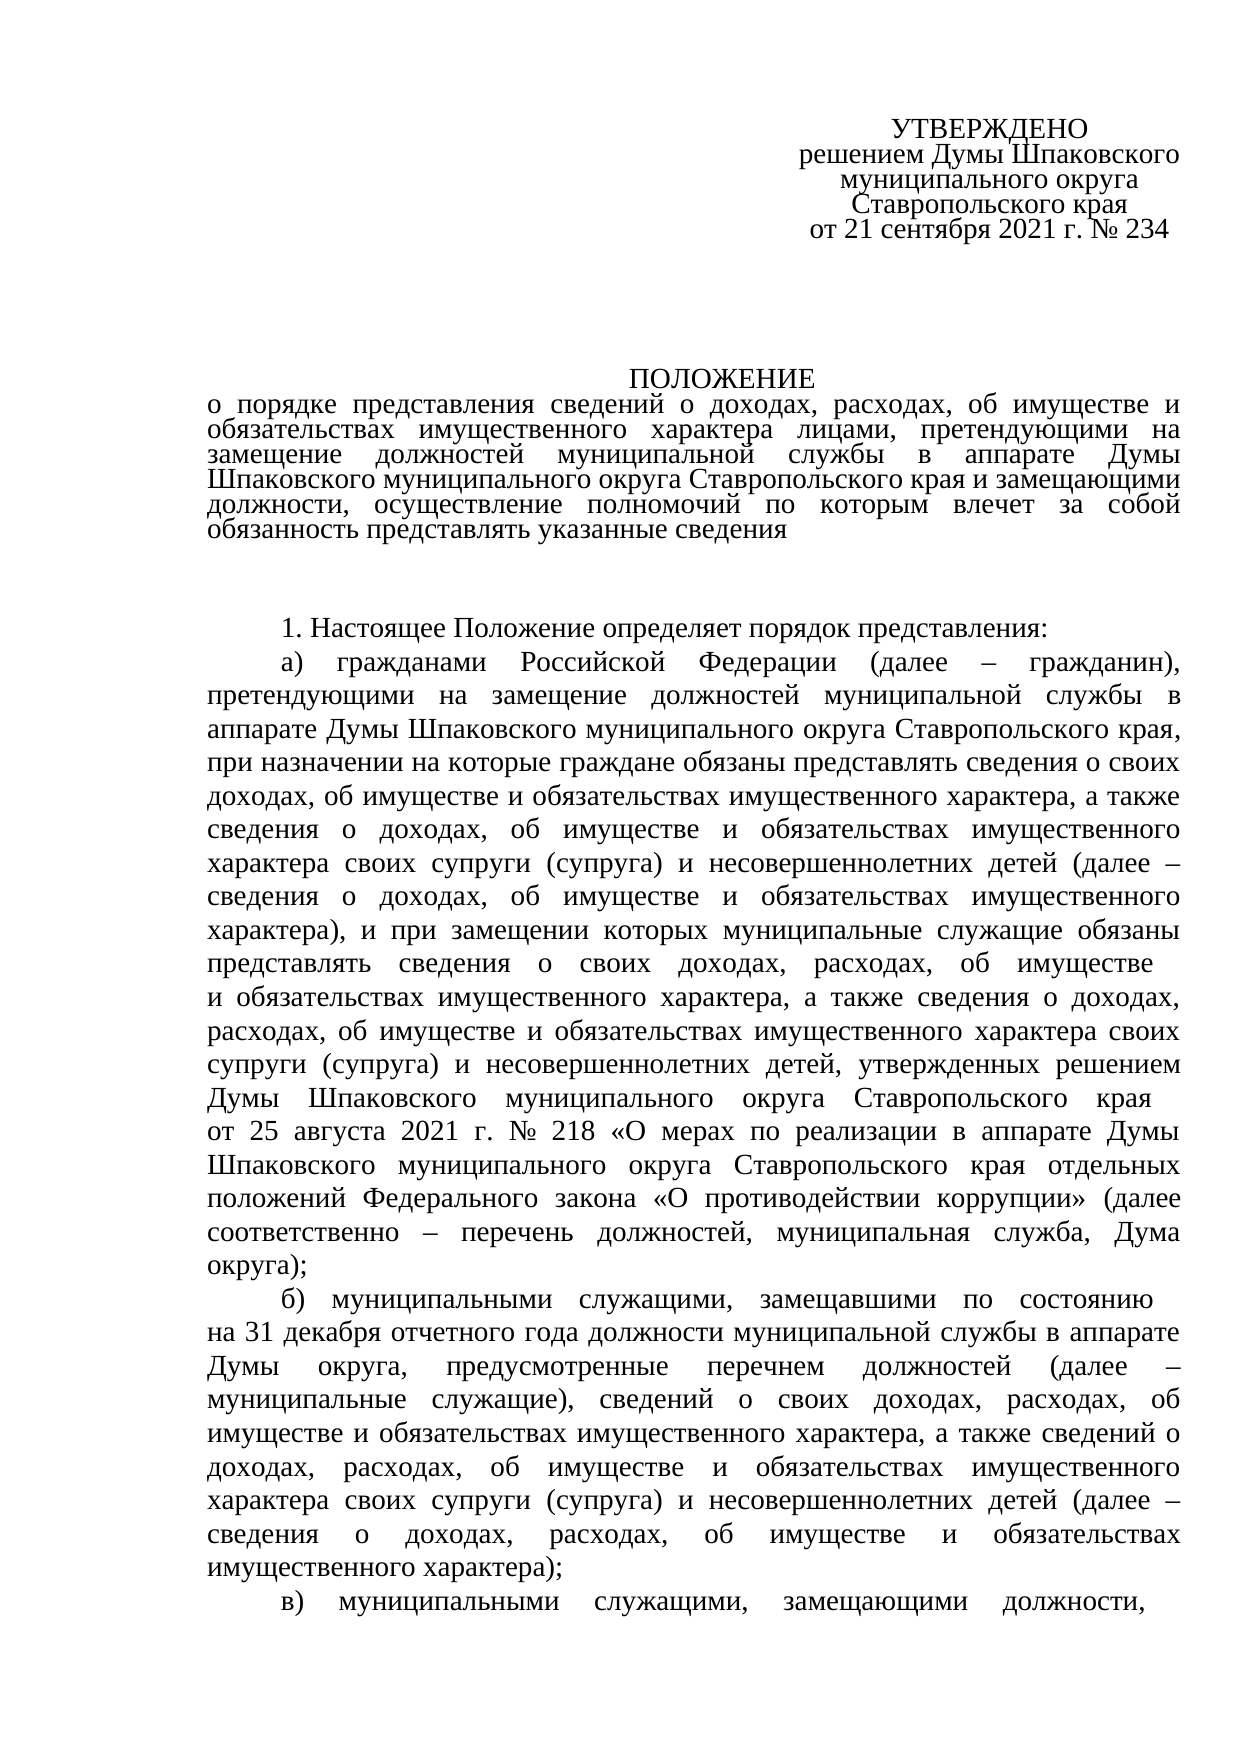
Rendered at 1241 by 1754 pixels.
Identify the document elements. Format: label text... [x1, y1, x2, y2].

text б) муниципальными служащими, замещавшими по состоянию на 31 декабря отчетного года должности муниципальной службы в аппарате Думы округа, предусмотренные перечнем должностей (далее – муниципальные служащие), сведений о своих доходах, расходах, об имуществе и обязательствах имущественного характера, а также сведений о доходах, расходах, об имуществе и обязательствах имущественного характера своих супруги (супруга) и несовершеннолетних детей (далее – сведения о доходах, расходах, об имуществе и обязательствах имущественного характера); [207, 1281, 1181, 1583]
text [207, 1583, 1181, 1616]
text 1. Настоящее Положение определяет порядок представления: [207, 610, 1181, 644]
text от 21 сентября 2021 г. № 234 [797, 218, 1181, 243]
text о порядке представления сведений о доходах, расходах, об имуществе и обязательствах имущественного характера лицами, претендующими на замещение должностей муниципальной службы в аппарате Думы Шпаковского муниципального округа Ставропольского края и замещающими должности, осуществление полномочий по которым влечет за собой обязанность представлять указанные сведения [207, 393, 1181, 543]
text решением Думы Шпаковского муниципального округа Ставропольского края [797, 143, 1181, 218]
text УТВЕРЖДЕНО [797, 118, 1181, 143]
text ПОЛОЖЕНИЕ [207, 368, 1181, 393]
text а) гражданами Российской Федерации (далее – гражданин), претендующими на замещение должностей муниципальной службы в аппарате Думы Шпаковского муниципального округа Ставропольского края, при назначении на которые граждане обязаны представлять сведения о своих доходах, об имуществе и обязательствах имущественного характера, а также сведения о доходах, об имуществе и обязательствах имущественного характера своих супруги (супруга) и несовершеннолетних детей (далее – сведения о доходах, об имуществе и обязательствах имущественного характера), и при замещении которых муниципальные служащие обязаны представлять сведения о своих доходах, расходах, об имуществе и обязательствах имущественного характера, а также сведения о доходах, расходах, об имуществе и обязательствах имущественного характера своих супруги (супруга) и несовершеннолетних детей, утвержденных решением Думы Шпаковского муниципального округа Ставропольского края от 25 августа 2021 г. № 218 «О мерах по реализации в аппарате Думы Шпаковского муниципального округа Ставропольского края отдельных положений Федерального закона «О противодействии коррупции» (далее соответственно – перечень должностей, муниципальная служба, Дума округа); [207, 644, 1181, 1281]
